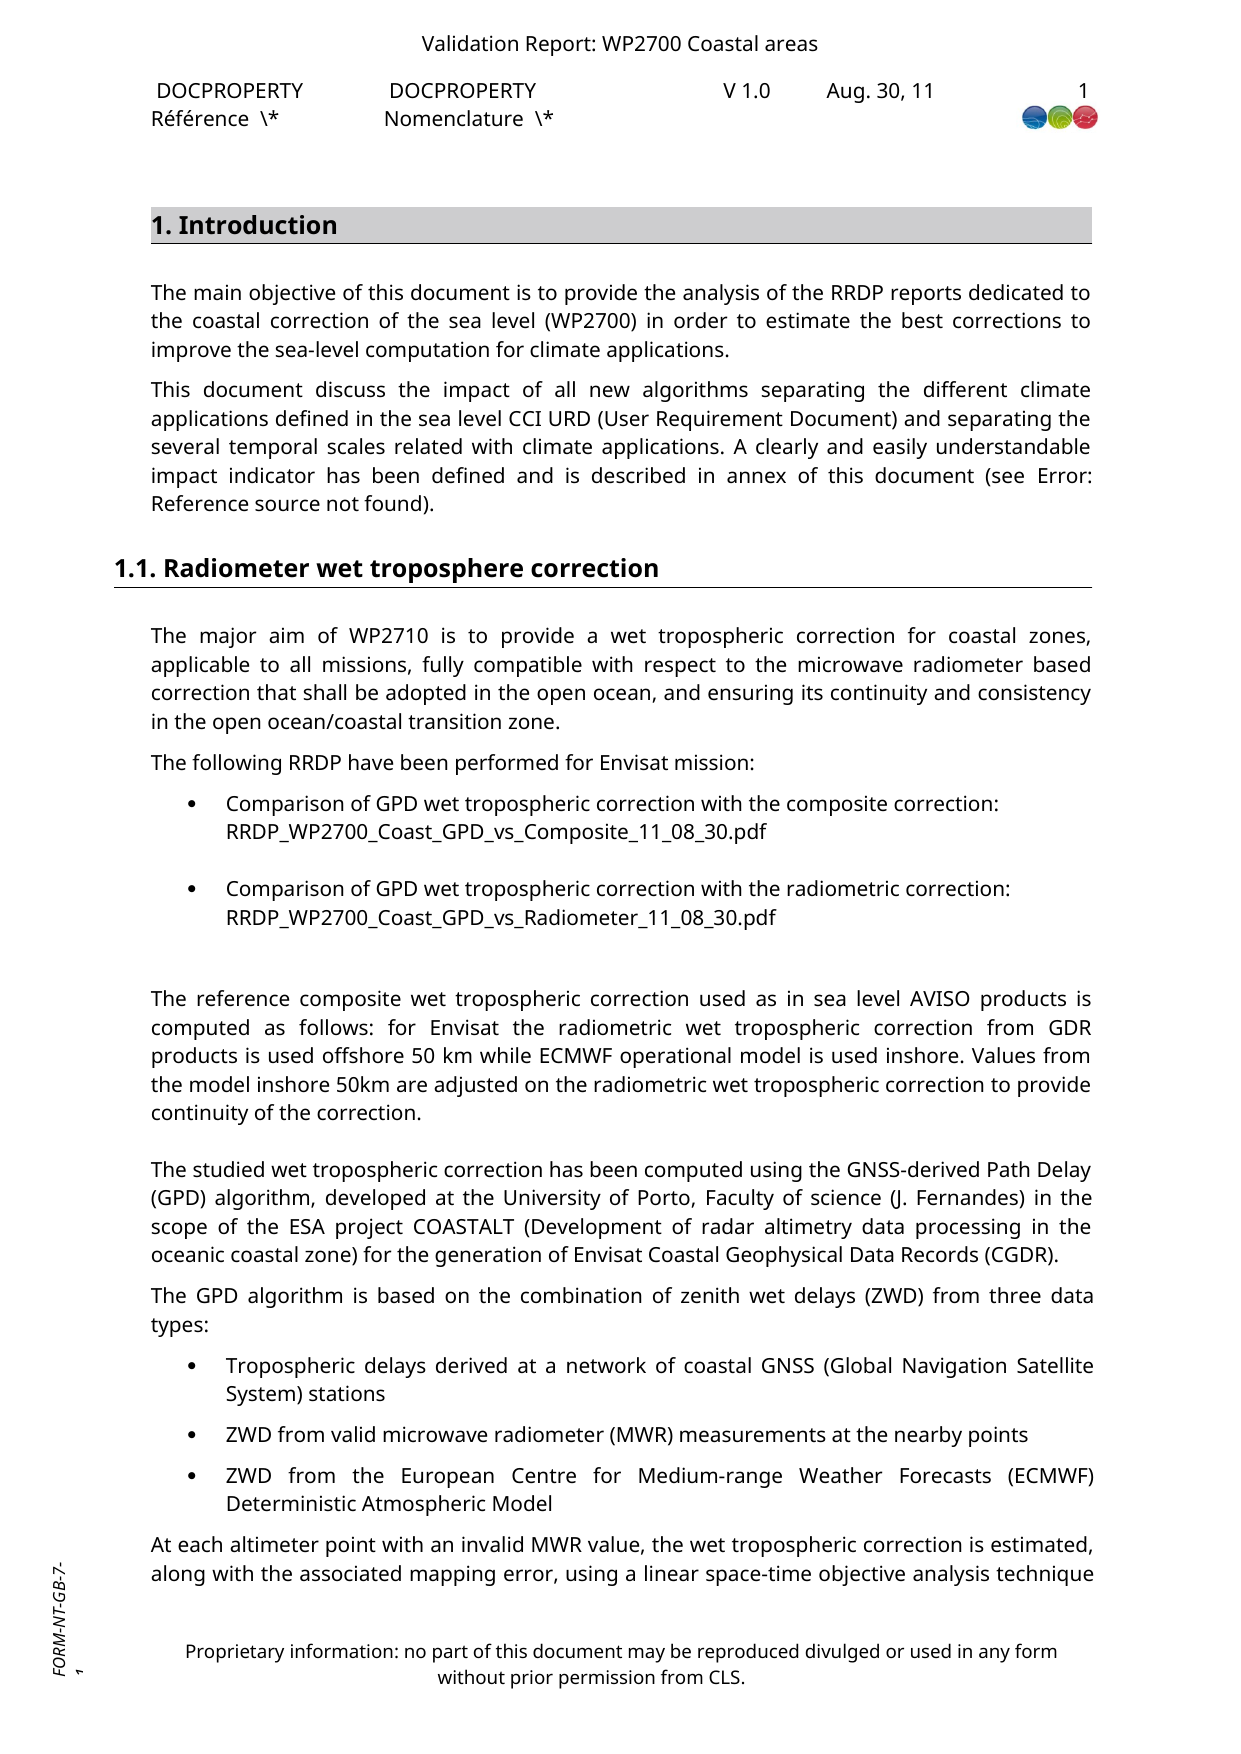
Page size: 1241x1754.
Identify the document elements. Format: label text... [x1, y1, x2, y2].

text The main objective of this document is to provide the analysis of the RRDP reports dedicated to the coastal correction of the sea level (WP2700) in order to estimate the best corrections to improve the sea-level computation for climate applications. [151, 278, 1092, 363]
text The studied wet tropospheric correction has been computed using the GNSS-derived Path Delay (GPD) algorithm, developed at the University of Porto, Faculty of science (J. Fernandes) in the scope of the ESA project COASTALT (Development of radar altimetry data processing in the oceanic coastal zone) for the generation of Envisat Coastal Geophysical Data Records (CGDR). [151, 1155, 1092, 1269]
text The GPD algorithm is based on the combination of zenith wet delays (ZWD) from three data types: [151, 1281, 1095, 1338]
list Comparison of GPD wet tropospheric correction with the radiometric correction: RRDP_WP2700_Coast_GPD_vs_Radiometer_11_08_30.pdf [188, 874, 1092, 931]
list ZWD from the European Centre for Medium-range Weather Forecasts (ECMWF) Deterministic Atmospheric Model [188, 1461, 1095, 1518]
text The major aim of WP2710 is to provide a wet tropospheric correction for coastal zones, applicable to all missions, fully compatible with respect to the microwave radiometer based correction that shall be adopted in the open ocean, and ensuring its continuity and consistency in the open ocean/coastal transition zone. [151, 622, 1092, 735]
subtitle Introduction [151, 207, 1092, 243]
picture [1016, 101, 1101, 133]
list Tropospheric delays derived at a network of coastal GNSS (Global Navigation Satellite System) stations [188, 1351, 1095, 1408]
text The following RRDP have been performed for Envisat mission: [151, 748, 1092, 776]
subtitle Radiometer wet troposphere correction [113, 551, 1092, 588]
list ZWD from valid microwave radiometer (MWR) measurements at the nearby points [188, 1420, 1095, 1448]
text The reference composite wet tropospheric correction used as in sea level AVISO products is computed as follows: for Envisat the radiometric wet tropospheric correction from GDR products is used offshore 50 km while ECMWF operational model is used inshore. Values from the model inshore 50km are adjusted on the radiometric wet tropospheric correction to provide continuity of the correction. [151, 984, 1092, 1127]
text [151, 1530, 1095, 1587]
list Comparison of GPD wet tropospheric correction with the composite correction: RRDP_WP2700_Coast_GPD_vs_Composite_11_08_30.pdf [188, 789, 1092, 846]
